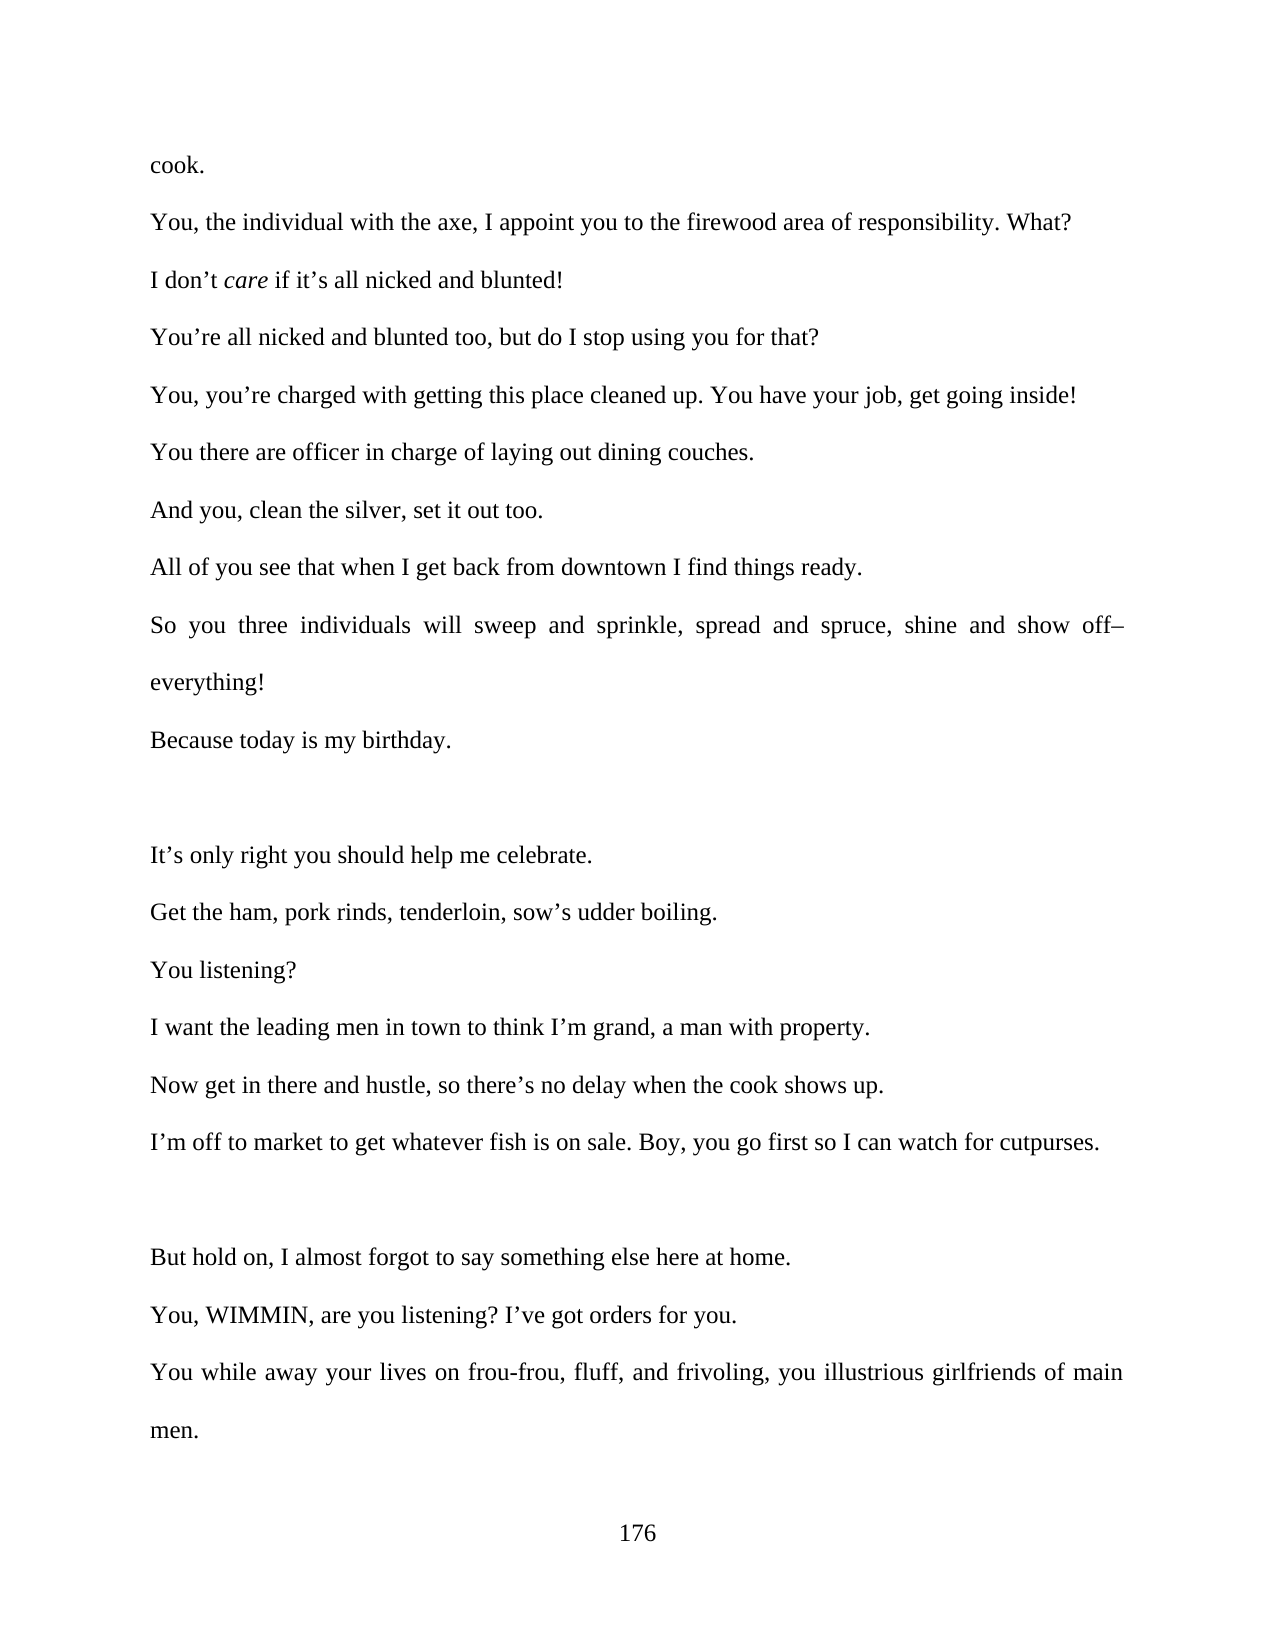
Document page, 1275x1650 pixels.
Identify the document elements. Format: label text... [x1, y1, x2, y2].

text You, you’re charged with getting this place cleaned up. You have your job, get going inside! [150, 380, 1125, 409]
text You, the individual with the axe, I appoint you to the firewood area of responsibility. What? [150, 207, 1125, 236]
text You, WIMMIN, are you listening? I’ve got orders for you. [150, 1300, 1125, 1329]
text So you three individuals will sweep and sprinkle, spread and spruce, shine and show off–everything! [150, 610, 1125, 696]
text You’re all nicked and blunted too, but do I stop using you for that? [150, 322, 1125, 351]
text It’s only right you should help me celebrate. [150, 840, 1125, 869]
text Because today is my birthday. [150, 725, 1125, 754]
text And you, clean the silver, set it out too. [150, 495, 1125, 524]
text I don’t care if it’s all nicked and blunted! [150, 265, 1125, 294]
text You while away your lives on frou-frou, fluff, and frivoling, you illustrious girlfriends of main men. [150, 1357, 1125, 1444]
text But hold on, I almost forgot to say something else here at home. [150, 1242, 1125, 1271]
text Get the ham, pork rinds, tenderloin, sow’s udder boiling. [150, 897, 1125, 926]
text I’m off to market to get whatever fish is on sale. Boy, you go first so I can watch for cutpurses. [150, 1127, 1125, 1156]
text Now get in there and hustle, so there’s no delay when the cook shows up. [150, 1070, 1125, 1099]
text You there are officer in charge of laying out dining couches. [150, 437, 1125, 466]
text All of you see that when I get back from downtown I find things ready. [150, 552, 1125, 581]
text You listening? [150, 955, 1125, 984]
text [150, 150, 1125, 179]
text I want the leading men in town to think I’m grand, a man with property. [150, 1012, 1125, 1041]
